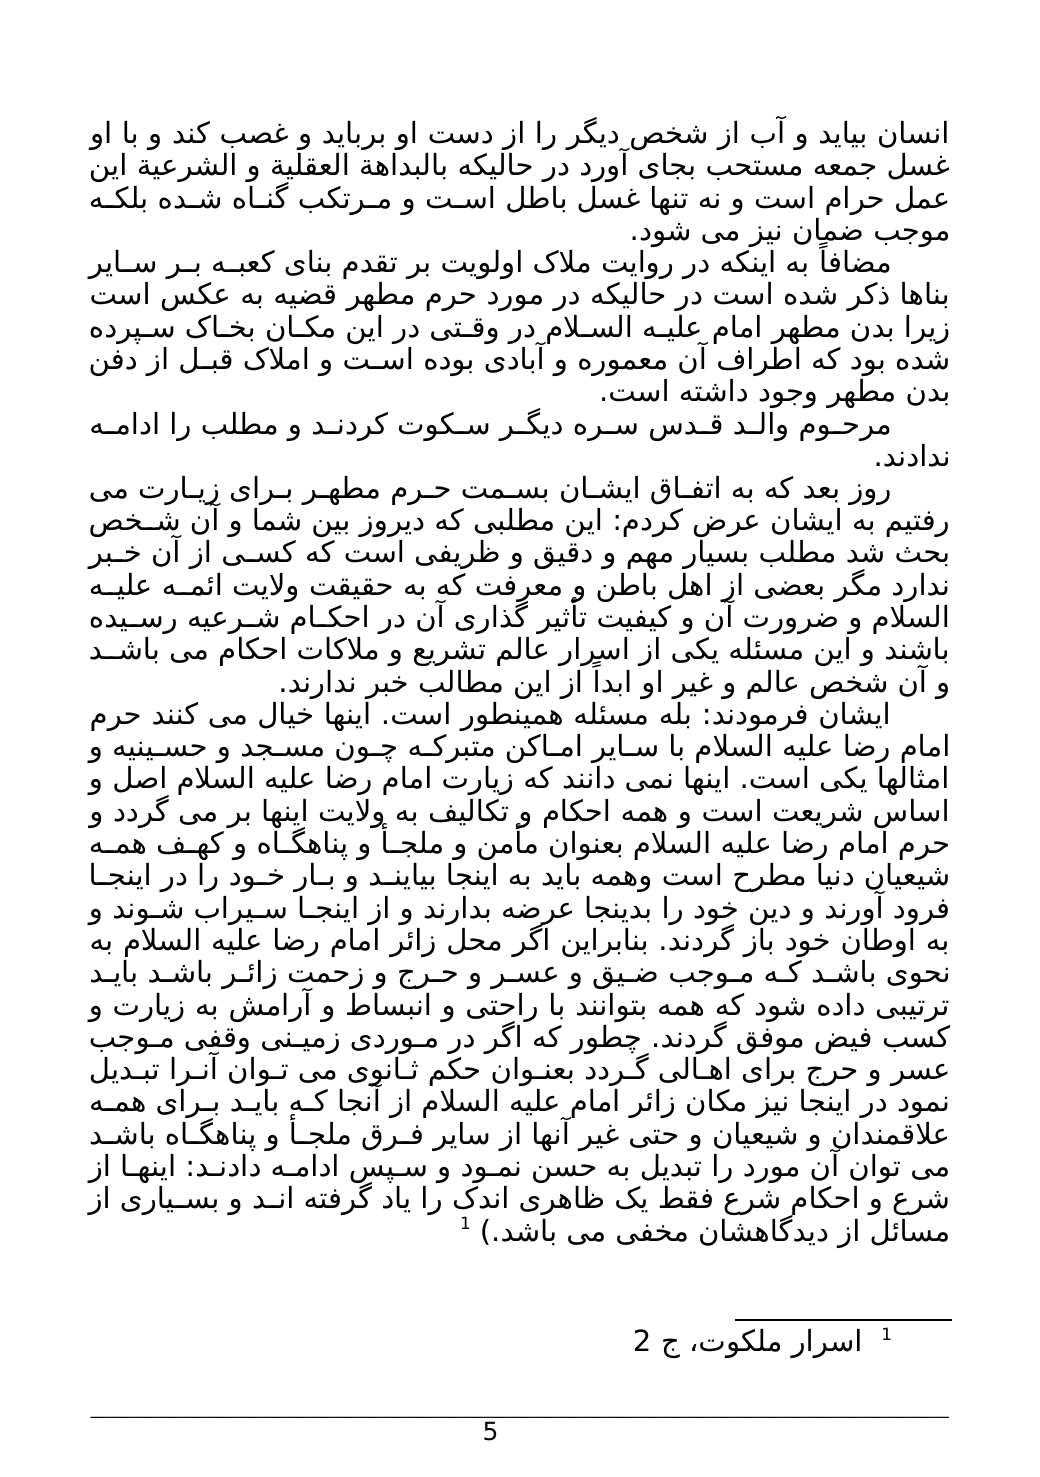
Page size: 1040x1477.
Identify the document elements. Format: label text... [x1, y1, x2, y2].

text روز بعد که به اتفاق ایشان بسمت حرم مطهر برای زیارت می رفتیم به ایشان عرض کردم: این مطلبی که دیروز بین شما و آن شخص بحث شد مطلب بسیار مهم و دقیق و ظریفی است که کسی از آن خبر ندارد مگر بعضی از اهل باطن و معرفت که به حقیقت ولایت ائمه علیه السلام و ضرورت آن و کیفیت تأثیر گذاری آن در احکام شرعیه رسیده باشند و این مسئله یکی از اسرار عالم تشریع و ملاکات احکام می باشد و آن شخص عالم و غیر او ابداً از این مطالب خبر ندارند. [89, 473, 951, 699]
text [89, 118, 951, 247]
text مرحوم والد قدس سره دیگر سکوت کردند و مطلب را ادامه ندادند. [89, 408, 951, 473]
text مضافاً به اینکه در روایت ملاک اولویت بر تقدم بنای کعبه بر سایر بناها ذکر شده است در حالیکه در مورد حرم مطهر قضیه به عکس است زیرا بدن مطهر امام علیه السلام در وقتی در این مکان بخاک سپرده شده بود که اطراف آن معموره و آبادی بوده است و املاک قبل از دفن بدن مطهر وجود داشته است. [89, 247, 951, 408]
text ایشان فرمودند: بله مسئله همینطور است. اینها خیال می کنند حرم امام رضا علیه السلام با سایر اماکن متبرکه چون مسجد و حسینیه و امثالها یکی است. اینها نمی دانند که زیارت امام رضا علیه السلام اصل و اساس شریعت است و همه احکام و تکالیف به ولایت اینها بر می گردد و حرم امام رضا علیه السلام بعنوان مأمن و ملجأ و پناهگاه و کهف همه شیعیان دنیا مطرح است وهمه باید به اینجا بیایند و بار خود را در اینجا فرود آورند و دین خود را بدینجا عرضه بدارند و از اینجا سیراب شوند و به اوطان خود باز گردند. بنابراین اگر محل زائر امام رضا علیه السلام به نحوی باشد که موجب ضیق و عسر و حرج و زحمت زائر باشد باید ترتیبی داده شود که همه بتوانند با راحتی و انبساط و آرامش به زیارت و کسب فیض موفق گردند. چطور که اگر در موردی زمینی وقفی موجب عسر و حرج برای اهالی گردد بعنوان حکم ثانوی می توان آنرا تبدیل نمود در اینجا نیز مکان زائر امام علیه السلام از آنجا که باید برای همه علاقمندان و شیعیان و حتی غیر آنها از سایر فرق ملجأ و پناهگاه باشد می توان آن مورد را تبدیل به حسن نمود و سپس ادامه دادند: اینها از شرع و احکام شرع فقط یک ظاهری اندک را یاد گرفته اند و بسیاری از مسائل از دیدگاهشان مخفی می باشد.) [89, 699, 951, 1248]
